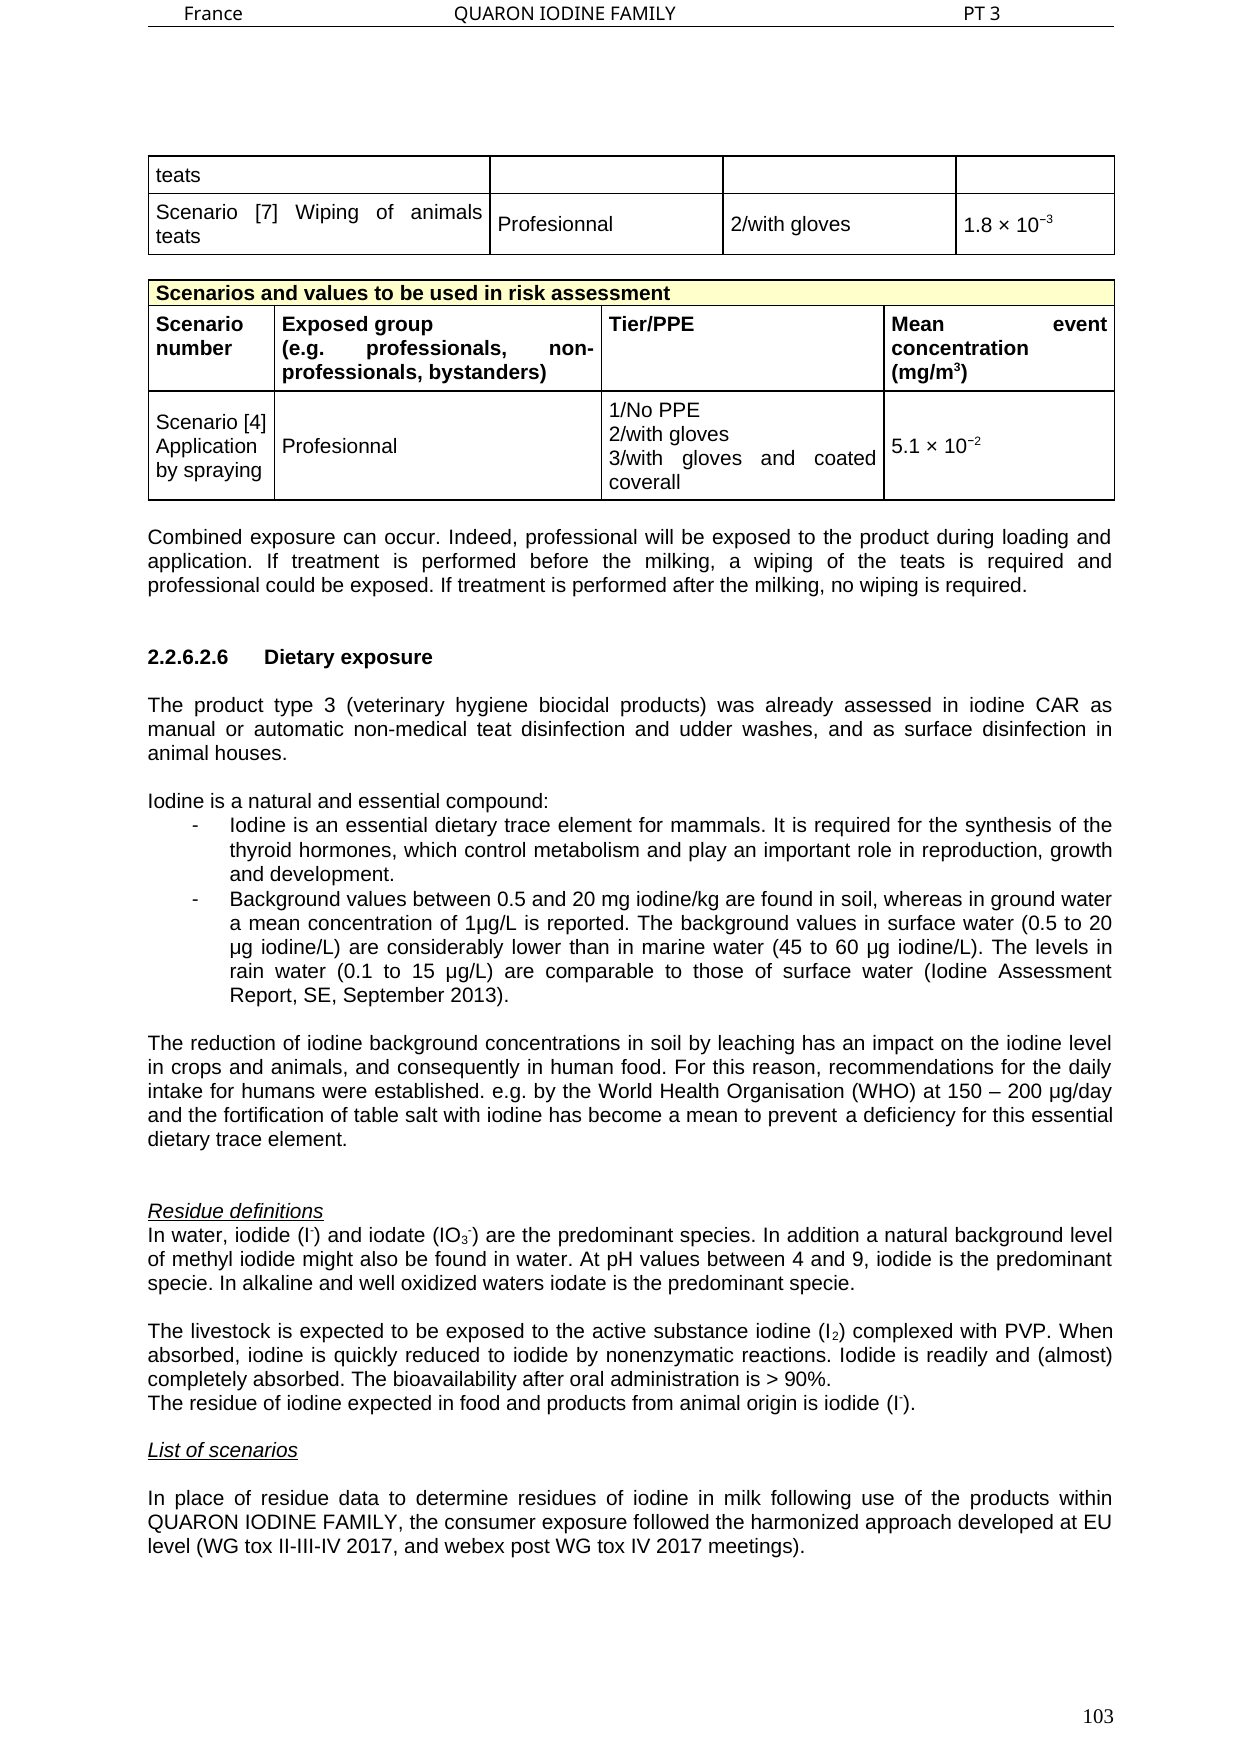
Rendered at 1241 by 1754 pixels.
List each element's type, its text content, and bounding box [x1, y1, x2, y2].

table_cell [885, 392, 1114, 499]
list Iodine is an essential dietary trace element for mammals. It is required for the synthesis of the thyroid hormones, which control metabolism and play an important role in reproduction, growth and development. [192, 812, 1114, 886]
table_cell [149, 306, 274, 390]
subtitle Dietary exposure [147, 645, 1114, 669]
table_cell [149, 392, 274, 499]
text In place of residue data to determine residues of iodine in milk following use of the products within QUARON IODINE FAMILY, the consumer exposure followed the harmonized approach developed at EU level (WG tox II-III-IV 2017, and webex post WG tox IV 2017 meetings). [147, 1486, 1114, 1558]
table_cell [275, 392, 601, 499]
text Residue definitions [147, 1199, 1114, 1223]
text The reduction of iodine background concentrations in soil by leaching has an impact on the iodine level in crops and animals, and consequently in human food. For this reason, recommendations for the daily intake for humans were established. e.g. by the World Health Organisation (WHO) at 150 – 200 μg/day and the fortification of table salt with iodine has become a mean to prevent a deficiency for this essential dietary trace element. [147, 1031, 1114, 1151]
text Iodine is a natural and essential compound: [147, 788, 1114, 812]
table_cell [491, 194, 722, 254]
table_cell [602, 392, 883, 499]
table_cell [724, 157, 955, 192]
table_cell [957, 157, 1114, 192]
text The residue of iodine expected in food and products from animal origin is iodide (I-). [147, 1390, 1114, 1414]
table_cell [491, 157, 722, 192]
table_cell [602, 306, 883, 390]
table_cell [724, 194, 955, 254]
text List of scenarios [147, 1438, 1114, 1462]
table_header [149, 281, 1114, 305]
list Background values between 0.5 and 20 mg iodine/kg are found in soil, whereas in ground water a mean concentration of 1μg/L is reported. The background values in surface water (0.5 to 20 μg iodine/L) are considerably lower than in marine water (45 to 60 μg iodine/L). The levels in rain water (0.1 to 15 μg/L) are comparable to those of surface water (Iodine Assessment Report, SE, September 2013). [192, 886, 1114, 1007]
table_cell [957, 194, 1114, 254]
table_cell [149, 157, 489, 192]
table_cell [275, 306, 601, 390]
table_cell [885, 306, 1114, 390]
text Combined exposure can occur. Indeed, professional will be exposed to the product during loading and application. If treatment is performed before the milking, a wiping of the teats is required and professional could be exposed. If treatment is performed after the milking, no wiping is required. [147, 525, 1114, 597]
text In water, iodide (I-) and iodate (IO3-) are the predominant species. In addition a natural background level of methyl iodide might also be found in water. At pH values between 4 and 9, iodide is the predominant specie. In alkaline and well oxidized waters iodate is the predominant specie. [147, 1223, 1114, 1294]
text The livestock is expected to be exposed to the active substance iodine (I2) complexed with PVP. When absorbed, iodine is quickly reduced to iodide by nonenzymatic reactions. Iodide is readily and (almost) completely absorbed. The bioavailability after oral administration is > 90%. [147, 1318, 1114, 1390]
text The product type 3 (veterinary hygiene biocidal products) was already assessed in iodine CAR as manual or automatic non-medical teat disinfection and udder washes, and as surface disinfection in animal houses. [147, 693, 1114, 764]
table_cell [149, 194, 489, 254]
